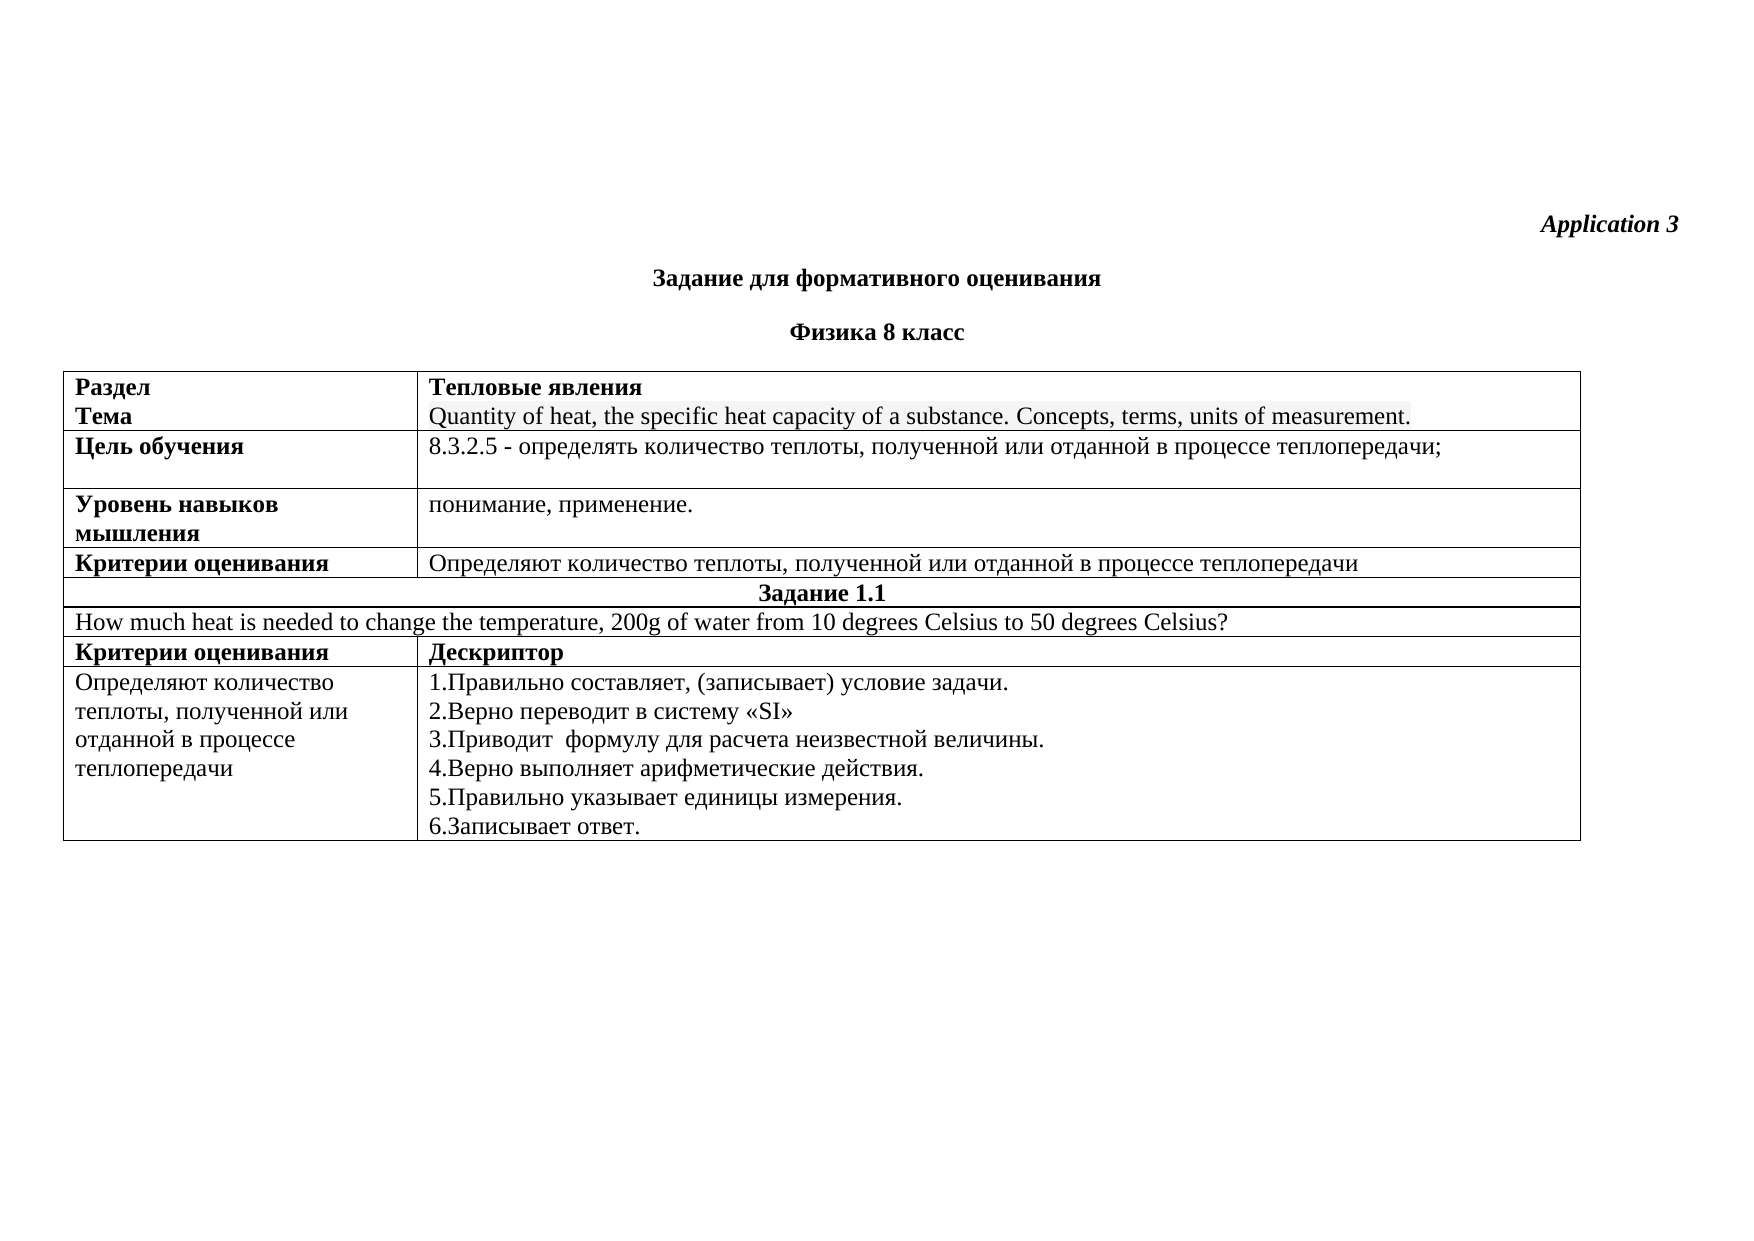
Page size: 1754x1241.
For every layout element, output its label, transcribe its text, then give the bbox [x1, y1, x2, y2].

table_cell Уровень навыков мышления [64, 489, 417, 547]
text Application 3 [75, 209, 1679, 238]
table_cell Определяют количество теплоты, полученной или отданной в процессе теплопередачи [64, 667, 417, 839]
table_cell Критерии оценивания [64, 637, 417, 666]
text Физика 8 класс [75, 317, 1679, 346]
table_header Раздел Тема [64, 372, 417, 430]
text Задание для формативного оценивания [75, 263, 1679, 292]
table_cell Определяют количество теплоты, полученной или отданной в процессе теплопередачи [418, 548, 1580, 577]
table_cell понимание, применение. [418, 489, 1580, 547]
table_cell Задание 1.1 [64, 578, 1580, 606]
table_cell Критерии оценивания [64, 548, 417, 577]
table_header Тепловые явления Quantity of heat, the specific heat capacity of a substance. Concepts, terms, units of measurement. [418, 372, 1580, 430]
table_cell 1.Правильно составляет, (записывает) условие задачи. 2.Верно переводит в систему «SI» 3.Приводит формулу для расчета неизвестной величины. 4.Верно выполняет арифметические действия. 5.Правильно указывает единицы измерения. 6.Записывает ответ. [418, 667, 1580, 839]
table_cell Цель обучения [64, 431, 417, 488]
table_cell 8.3.2.5 - определять количество теплоты, полученной или отданной в процессе теплопередачи; [418, 431, 1580, 488]
table_cell How much heat is needed to change the temperature, 200g of water from 10 degrees Celsius to 50 degrees Celsius? [64, 608, 1580, 636]
table_cell Дескриптор [418, 637, 1580, 666]
